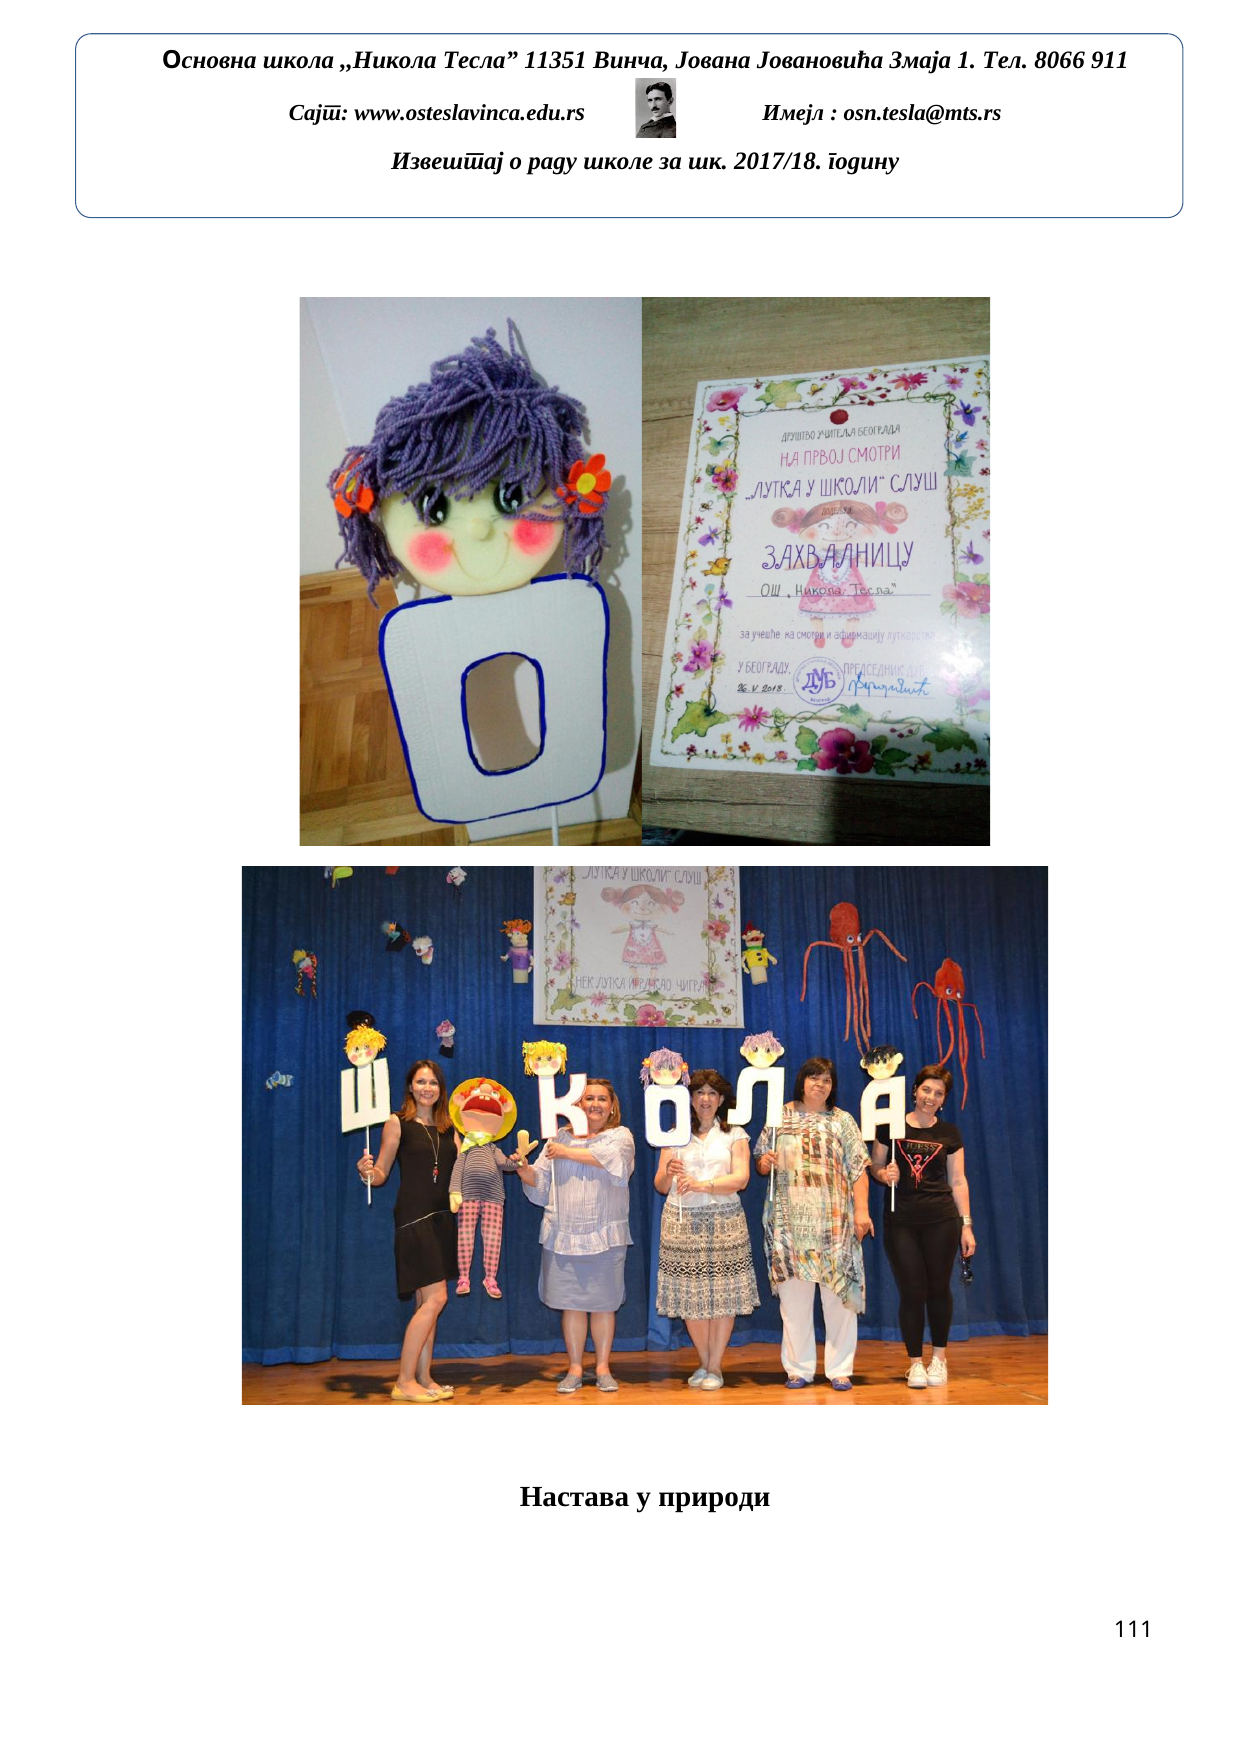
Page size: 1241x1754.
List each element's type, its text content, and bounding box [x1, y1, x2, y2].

picture [241, 866, 1049, 1405]
picture [635, 78, 677, 138]
text Настава у природи [118, 1479, 1172, 1513]
picture [299, 297, 991, 846]
